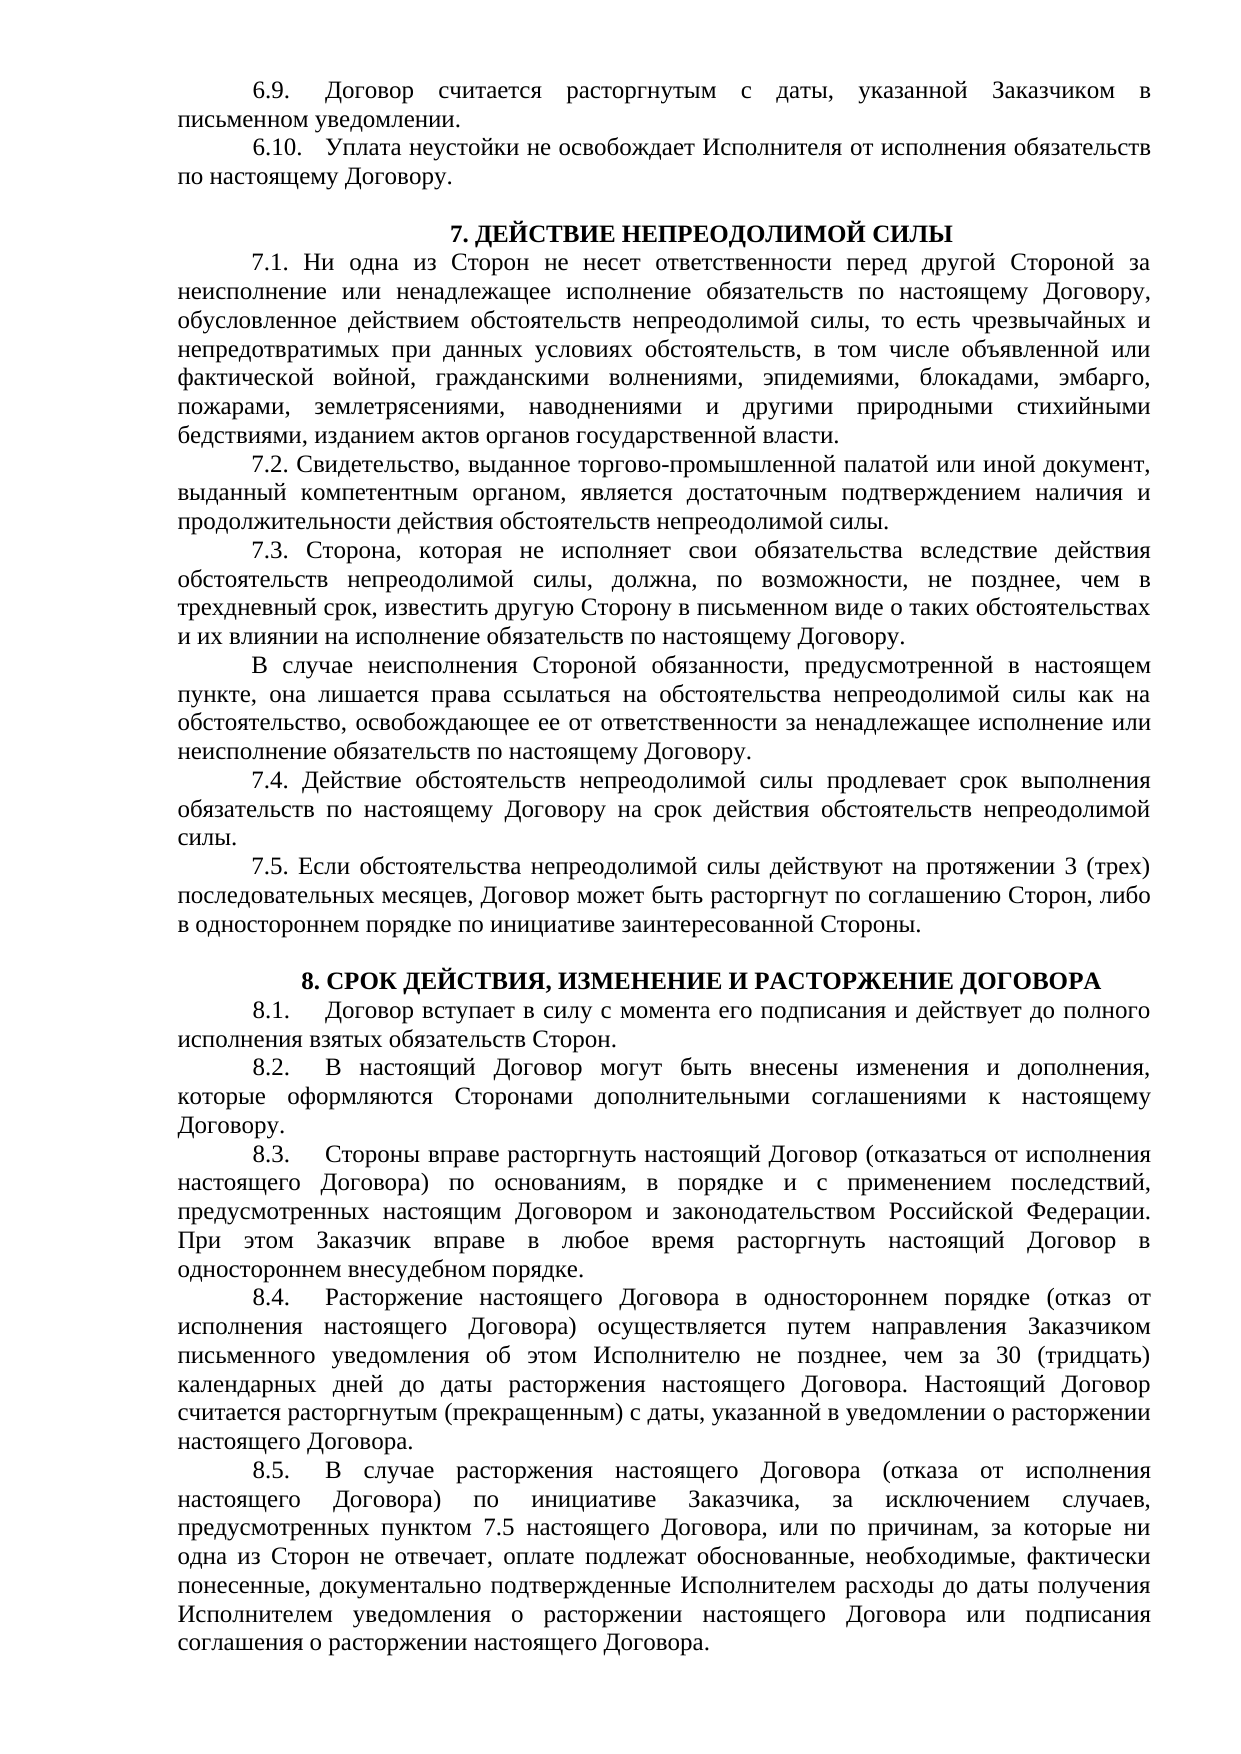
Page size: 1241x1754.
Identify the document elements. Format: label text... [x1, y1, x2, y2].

list 8. СРОК ДЕЙСТВИЯ, ИЗМЕНЕНИЕ И РАСТОРЖЕНИЕ ДОГОВОРА [251, 966, 1152, 995]
list В случае расторжения настоящего Договора (отказа от исполнения настоящего Договора) по инициативе Заказчика, за исключением случаев, предусмотренных пунктом 7.5 настоящего Договора, или по причинам, за которые ни одна из Сторон не отвечает, оплате подлежат обоснованные, необходимые, фактически понесенные, документально подтвержденные Исполнителем расходы до даты получения Исполнителем уведомления о расторжении настоящего Договора или подписания соглашения о расторжении настоящего Договора. [177, 1455, 1152, 1656]
list 7. ДЕЙСТВИЕ НЕПРЕОДОЛИМОЙ СИЛЫ [251, 219, 1152, 247]
list В настоящий Договор могут быть внесены изменения и дополнения, которые оформляются Сторонами дополнительными соглашениями к настоящему Договору. [177, 1052, 1152, 1139]
list Стороны вправе расторгнуть настоящий Договор (отказаться от исполнения настоящего Договора) по основаниям, в порядке и с применением последствий, предусмотренных настоящим Договором и законодательством Российской Федерации. При этом Заказчик вправе в любое время расторгнуть настоящий Договор в одностороннем внесудебном порядке. [177, 1139, 1152, 1282]
list Уплата неустойки не освобождает Исполнителя от исполнения обязательств по настоящему Договору. [177, 132, 1152, 190]
text 7.1. Ни одна из Сторон не несет ответственности перед другой Стороной за неисполнение или ненадлежащее исполнение обязательств по настоящему Договору, обусловленное действием обстоятельств непреодолимой силы, то есть чрезвычайных и непредотвратимых при данных условиях обстоятельств, в том числе объявленной или фактической войной, гражданскими волнениями, эпидемиями, блокадами, эмбарго, пожарами, землетрясениями, наводнениями и другими природными стихийными бедствиями, изданием актов органов государственной власти. [177, 247, 1152, 449]
text 7.4. Действие обстоятельств непреодолимой силы продлевает срок выполнения обязательств по настоящему Договору на срок действия обстоятельств непреодолимой силы. [177, 765, 1152, 851]
text 7.3. Сторона, которая не исполняет свои обязательства вследствие действия обстоятельств непреодолимой силы, должна, по возможности, не позднее, чем в трехдневный срок, известить другую Сторону в письменном виде о таких обстоятельствах и их влиянии на исполнение обязательств по настоящему Договору. [177, 535, 1152, 650]
text 7.5. Если обстоятельства непреодолимой силы действуют на протяжении 3 (трех) последовательных месяцев, Договор может быть расторгнут по соглашению Сторон, либо в одностороннем порядке по инициативе заинтересованной Стороны. [177, 851, 1152, 937]
list Договор вступает в силу с момента его подписания и действует до полного исполнения взятых обязательств Сторон. [177, 995, 1152, 1052]
list Договор считается расторгнутым с даты, указанной Заказчиком в письменном уведомлении. [177, 75, 1152, 132]
text В случае неисполнения Стороной обязанности, предусмотренной в настоящем пункте, она лишается права ссылаться на обстоятельства непреодолимой силы как на обстоятельство, освобождающее ее от ответственности за ненадлежащее исполнение или неисполнение обязательств по настоящему Договору. [177, 650, 1152, 765]
text 7.2. Свидетельство, выданное торгово-промышленной палатой или иной документ, выданный компетентным органом, является достаточным подтверждением наличия и продолжительности действия обстоятельств непреодолимой силы. [177, 449, 1152, 535]
list Расторжение настоящего Договора в одностороннем порядке (отказ от исполнения настоящего Договора) осуществляется путем направления Заказчиком письменного уведомления об этом Исполнителю не позднее, чем за 30 (тридцать) календарных дней до даты расторжения настоящего Договора. Настоящий Договор считается расторгнутым (прекращенным) с даты, указанной в уведомлении о расторжении настоящего Договора. [177, 1282, 1152, 1455]
